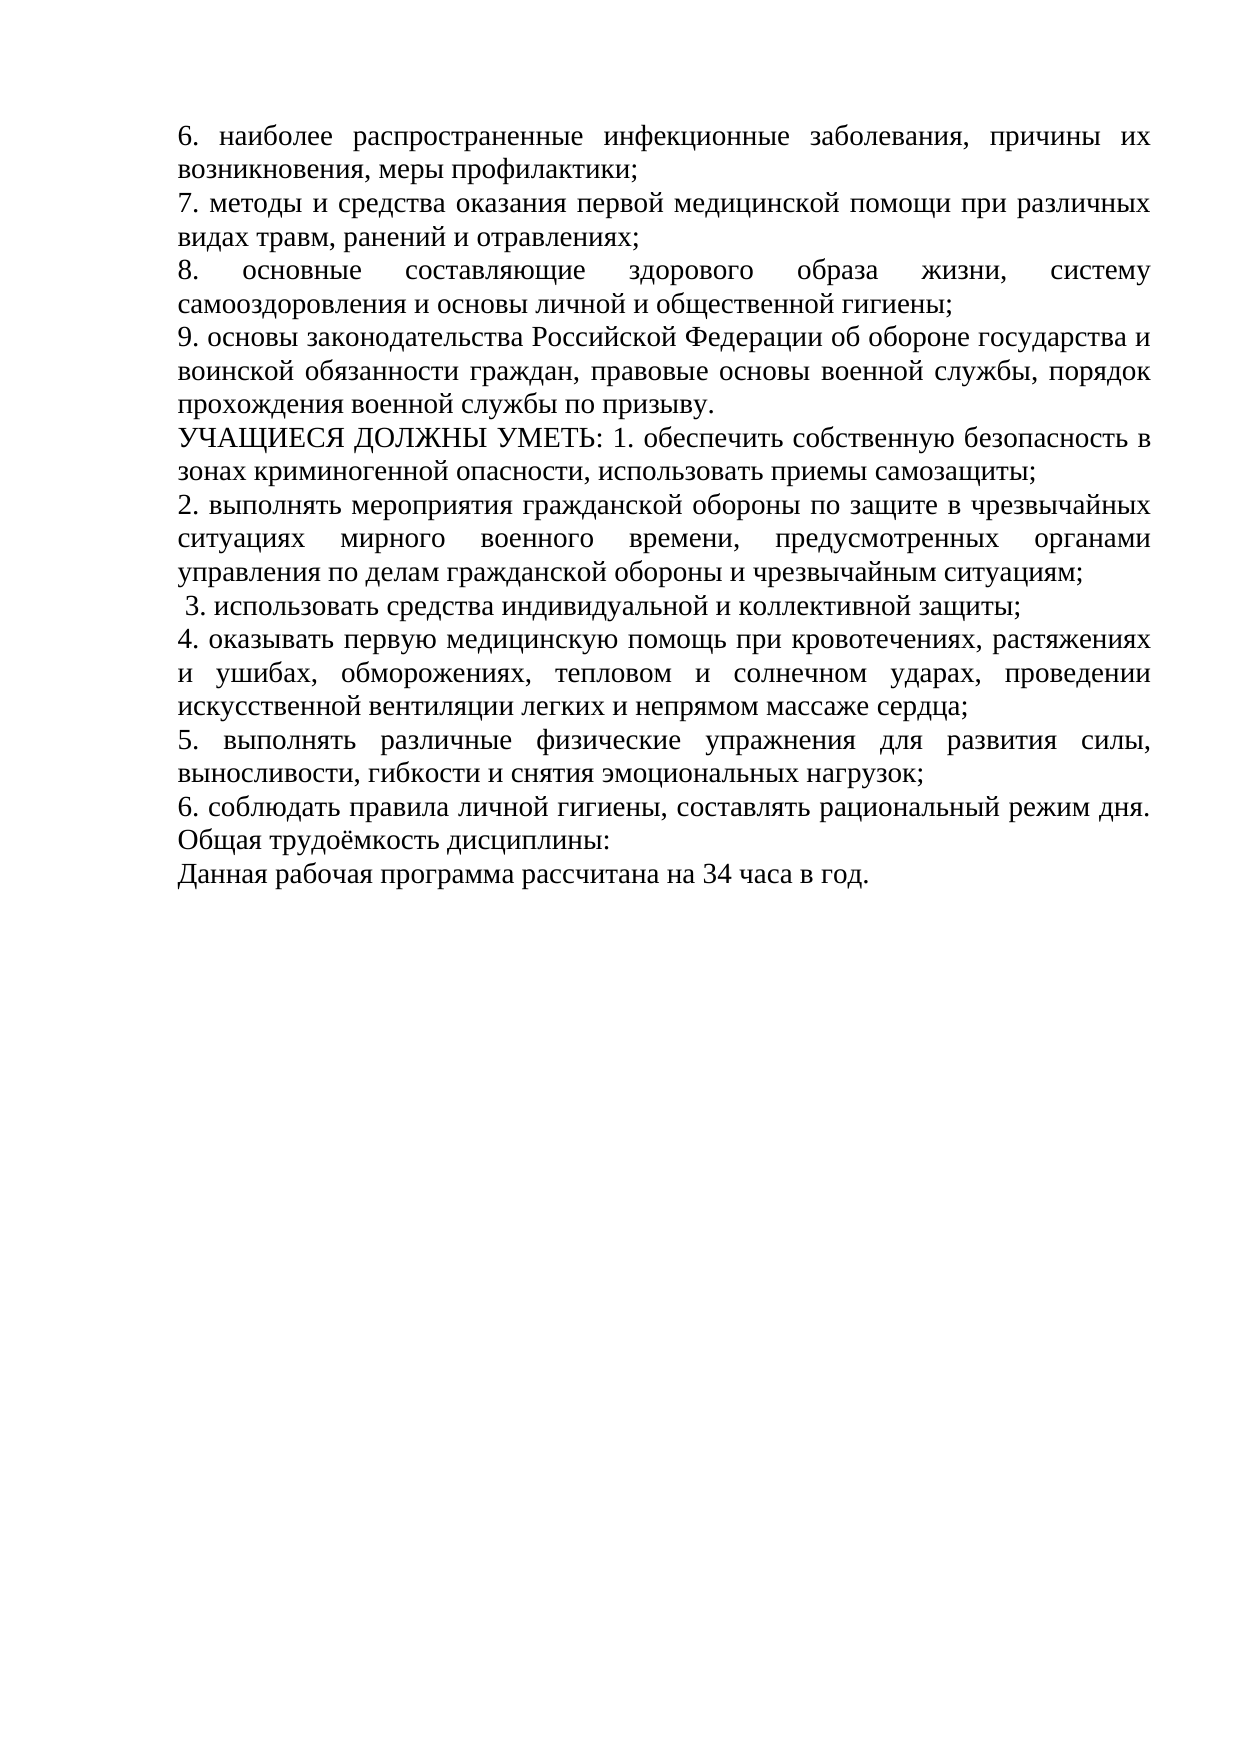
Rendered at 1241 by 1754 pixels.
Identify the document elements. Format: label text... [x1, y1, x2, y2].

text 6. соблюдать правила личной гигиены, составлять рациональный режим дня. Общая трудоёмкость дисциплины: [177, 789, 1152, 856]
text 7. методы и средства оказания первой медицинской помощи при различных видах травм, ранений и отравлениях; [177, 185, 1152, 252]
text 5. выполнять различные физические упражнения для развития силы, выносливости, гибкости и снятия эмоциональных нагрузок; [177, 722, 1152, 789]
text 3. использовать средства индивидуальной и коллективной защиты; [177, 588, 1152, 621]
text 2. выполнять мероприятия гражданской обороны по защите в чрезвычайных ситуациях мирного военного времени, предусмотренных органами управления по делам гражданской обороны и чрезвычайным ситуациям; [177, 487, 1152, 588]
text УЧАЩИЕСЯ ДОЛЖНЫ УМЕТЬ: 1. обеспечить собственную безопасность в зонах криминогенной опасности, использовать приемы самозащиты; [177, 420, 1152, 487]
text Данная рабочая программа рассчитана на 34 часа в год. [177, 856, 1152, 889]
text 4. оказывать первую медицинскую помощь при кровотечениях, растяжениях и ушибах, обморожениях, тепловом и солнечном ударах, проведении искусственной вентиляции легких и непрямом массаже сердца; [177, 621, 1152, 722]
text 8. основные составляющие здорового образа жизни, систему самооздоровления и основы личной и общественной гигиены; [177, 252, 1152, 319]
text 6. наиболее распространенные инфекционные заболевания, причины их возникновения, меры профилактики; [177, 118, 1152, 185]
text 9. основы законодательства Российской Федерации об обороне государства и воинской обязанности граждан, правовые основы военной службы, порядок прохождения военной службы по призыву. [177, 319, 1152, 420]
